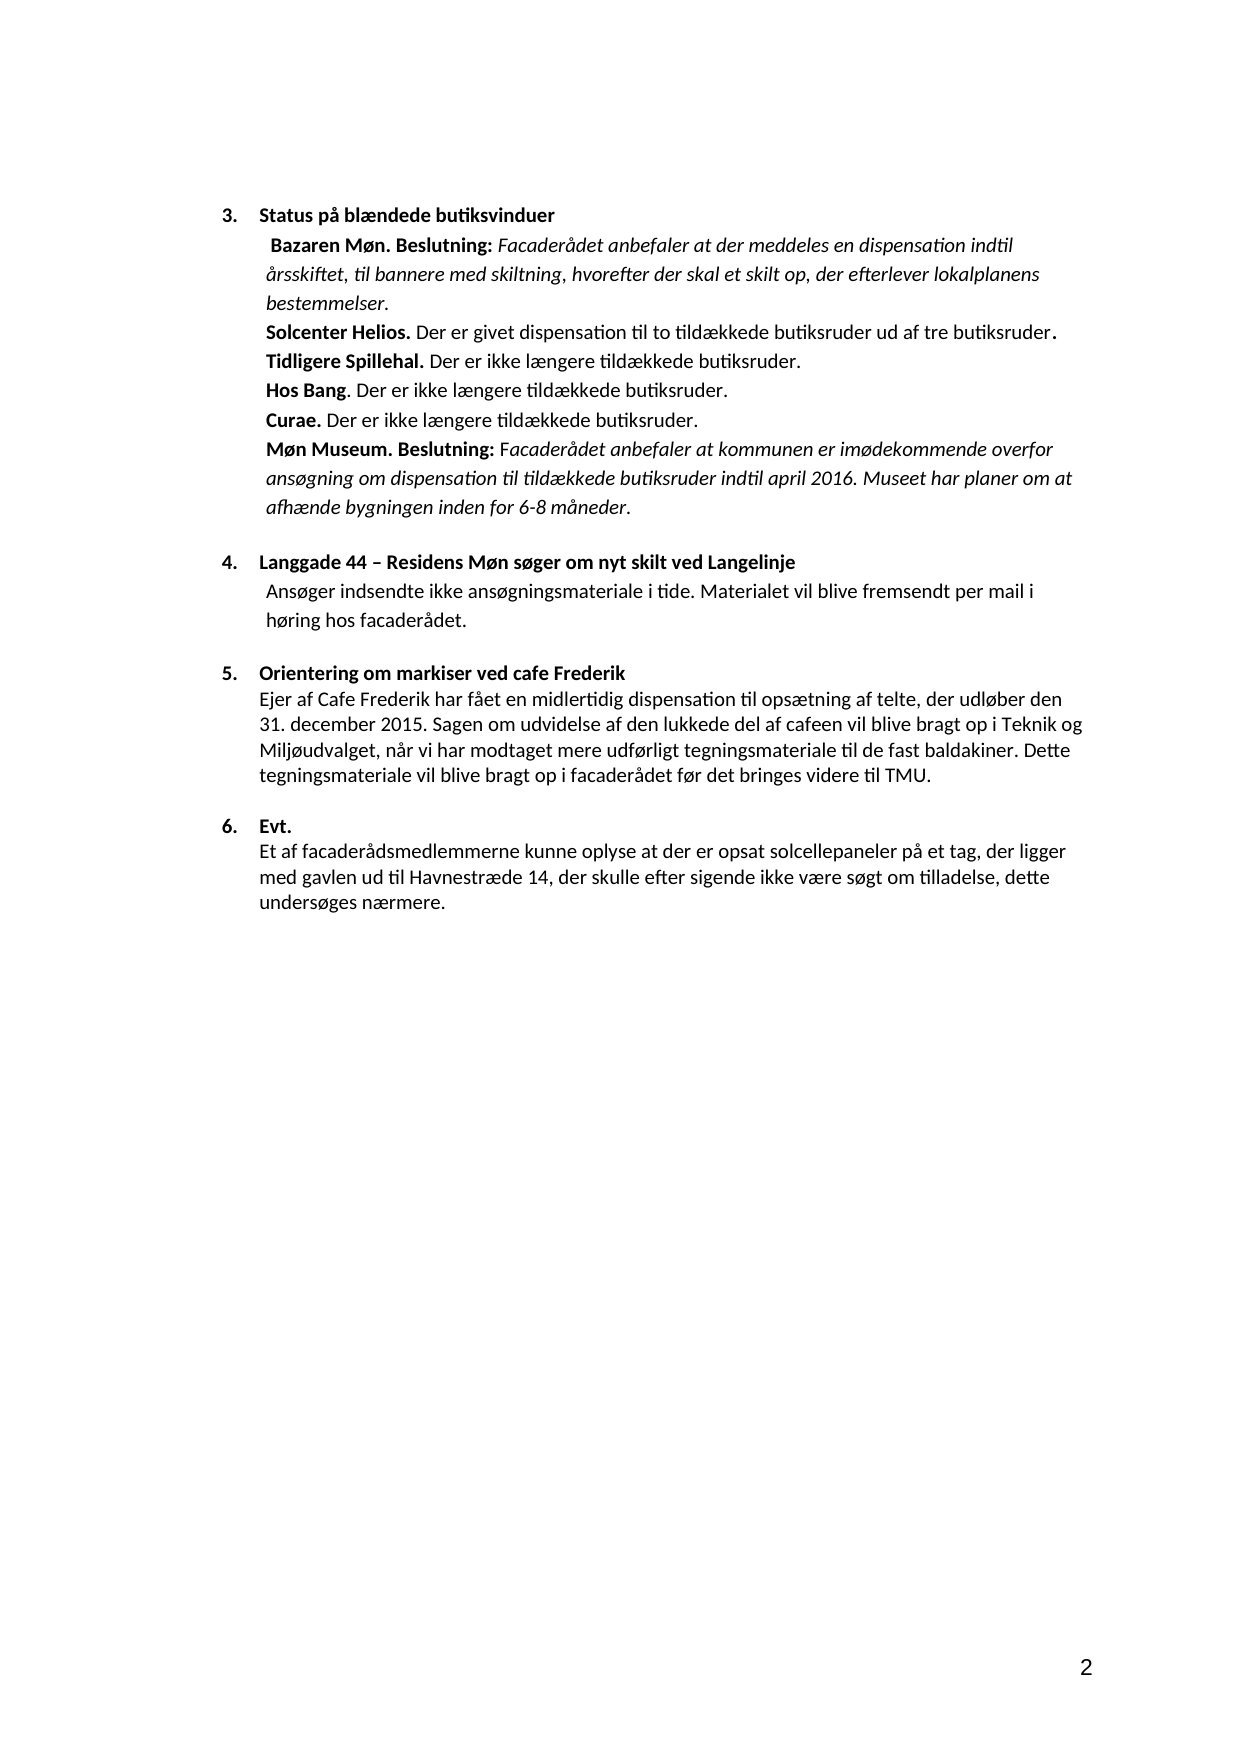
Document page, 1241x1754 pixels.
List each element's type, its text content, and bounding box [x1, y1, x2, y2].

text Tidligere Spillehal. Der er ikke længere tildækkede butiksruder. [266, 345, 1092, 374]
text Møn Museum. Beslutning: Facaderådet anbefaler at kommunen er imødekommende overfor ansøgning om dispensation til tildækkede butiksruder indtil april 2016. Museet har planer om at afhænde bygningen inden for 6-8 måneder. [266, 432, 1092, 520]
text Solcenter Helios. Der er givet dispensation til to tildækkede butiksruder ud af tre butiksruder. [266, 316, 1092, 345]
list Status på blændede butiksvinduer [222, 203, 1092, 228]
text Bazaren Møn. Beslutning: Facaderådet anbefaler at der meddeles en dispensation indtil årsskiftet, til bannere med skiltning, hvorefter der skal et skilt op, der efterlever lokalplanens bestemmelser. [266, 228, 1092, 316]
list Langgade 44 – Residens Møn søger om nyt skilt ved Langelinje [222, 549, 1092, 574]
text Curae. Der er ikke længere tildækkede butiksruder. [266, 403, 1092, 432]
list Orientering om markiser ved cafe Frederik [222, 661, 1092, 686]
list Ejer af Cafe Frederik har fået en midlertidig dispensation til opsætning af telte, der udløber den 31. december 2015. Sagen om udvidelse af den lukkede del af cafeen vil blive bragt op i Teknik og Miljøudvalget, når vi har modtaget mere udførligt tegningsmateriale til de fast baldakiner. Dette tegningsmateriale vil blive bragt op i facaderådet før det bringes videre til TMU. [259, 686, 1092, 788]
list Et af facaderådsmedlemmerne kunne oplyse at der er opsat solcellepaneler på et tag, der ligger med gavlen ud til Havnestræde 14, der skulle efter sigende ikke være søgt om tilladelse, dette undersøges nærmere. [259, 838, 1092, 915]
list Evt. [222, 813, 1092, 838]
text Hos Bang. Der er ikke længere tildækkede butiksruder. [266, 374, 1092, 403]
text Ansøger indsendte ikke ansøgningsmateriale i tide. Materialet vil blive fremsendt per mail i høring hos facaderådet. [266, 574, 1092, 633]
